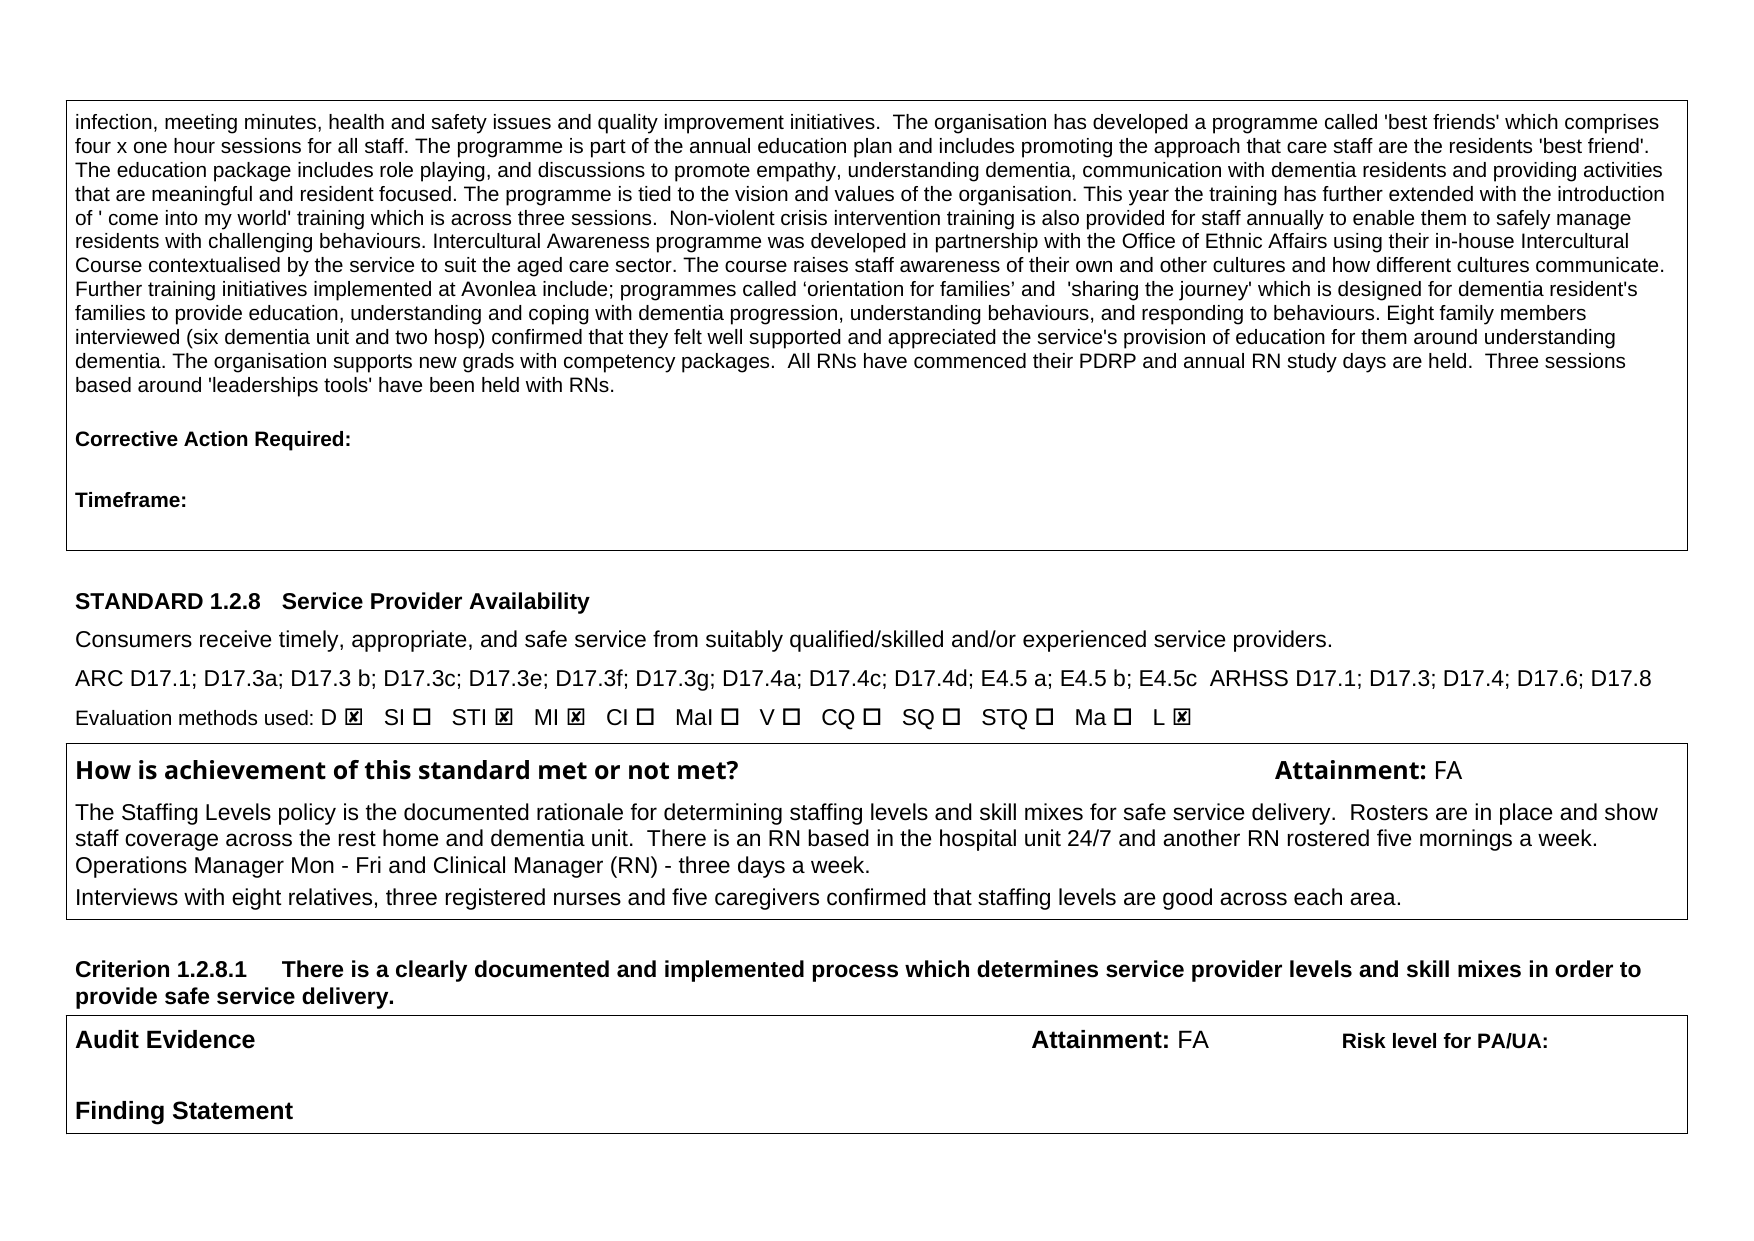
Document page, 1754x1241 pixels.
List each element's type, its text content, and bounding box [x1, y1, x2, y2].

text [67, 101, 1687, 397]
text Corrective Action Required: [75, 427, 1679, 451]
text ARC D17.1; D17.3a; D17.3 b; D17.3c; D17.3e; D17.3f; D17.3g; D17.4a; D17.4c; D17.4d; E4.5 a; E4.5 b; E4.5c ARHSS D17.1; D17.3; D17.4; D17.6; D17.8 [75, 665, 1679, 692]
text Audit Evidence Attainment: FA Risk level for PA/UA: [67, 1016, 1687, 1053]
text Criterion 1.2.8.1 There is a clearly documented and implemented process which determines service provider levels and skill mixes in order to provide safe service delivery. [75, 956, 1679, 1009]
text Consumers receive timely, appropriate, and safe service from suitably qualified/skilled and/or experienced service providers. [75, 626, 1679, 653]
text How is achievement of this standard met or not met? Attainment: FA [67, 744, 1687, 786]
text Finding Statement [67, 1087, 1687, 1133]
text Timeframe: [67, 478, 1687, 512]
text The Staffing Levels policy is the documented rationale for determining staffing levels and skill mixes for safe service delivery. Rosters are in place and show staff coverage across the rest home and dementia unit. There is an RN based in the hospital unit 24/7 and another RN rostered five mornings a week. Operations Manager Mon - Fri and Clinical Manager (RN) - three days a week. [67, 789, 1687, 875]
text Interviews with eight relatives, three registered nurses and five caregivers confirmed that staffing levels are good across each area. [67, 875, 1687, 919]
text Evaluation methods used: D SI STI MI CI MaI V CQ SQ STQ Ma L [75, 704, 1679, 731]
text STANDARD 1.2.8 Service Provider Availability [75, 588, 1679, 614]
